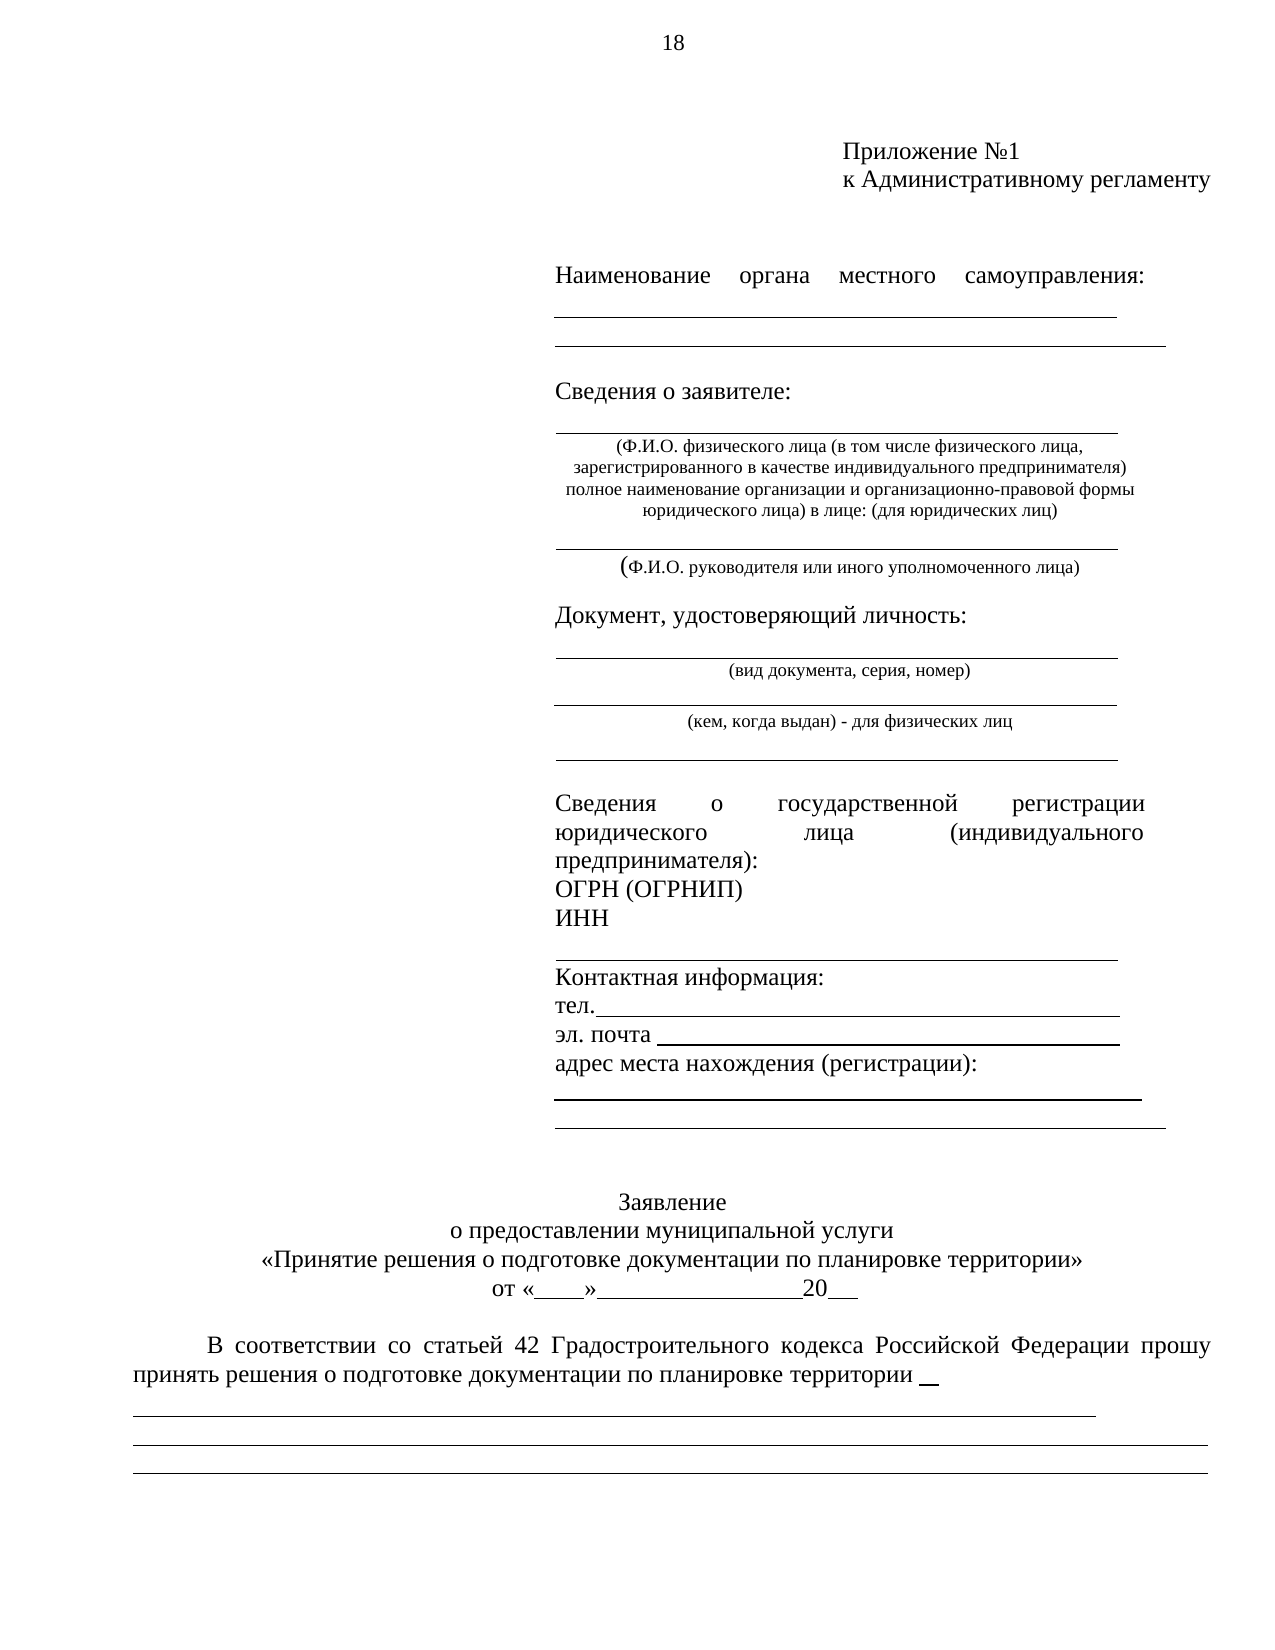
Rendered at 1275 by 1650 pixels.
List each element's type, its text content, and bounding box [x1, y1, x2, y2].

table_cell Сведения о заявителе: (Ф.И.О. физического лица (в том числе физического лица, зарегистрированного в качестве индивидуального предпринимателя) полное наименование организации и организационно-правовой формы юридического лица) в лице: (для юридических лиц) (Ф.И.О. руководителя или иного уполномоченного лица) Документ, удостоверяющий личность: (вид документа, серия, номер) (кем, когда выдан) - для физических лиц Сведения о государственной регистрации юридического лица (индивидуального предпринимателя): ОГРН (ОГРНИП) ИНН Контактная информация: тел. эл. почта адрес места нахождения (регистрации): [555, 347, 1166, 1128]
text В соответствии со статьей 42 Градостроительного кодекса Российской Федерации прошу принять решения о подготовке документации по планировке территории [133, 1331, 1212, 1388]
text «Принятие решения о подготовке документации по планировке территории» [123, 1244, 1221, 1273]
text Заявление [123, 1187, 1222, 1216]
text от « » 20 [123, 1273, 1227, 1302]
table_header Наименование органа местного самоуправления: [555, 262, 1166, 346]
text Приложение №1 [842, 136, 1227, 164]
text о предоставлении муниципальной услуги [123, 1216, 1221, 1244]
text к Административному регламенту [843, 164, 1227, 193]
